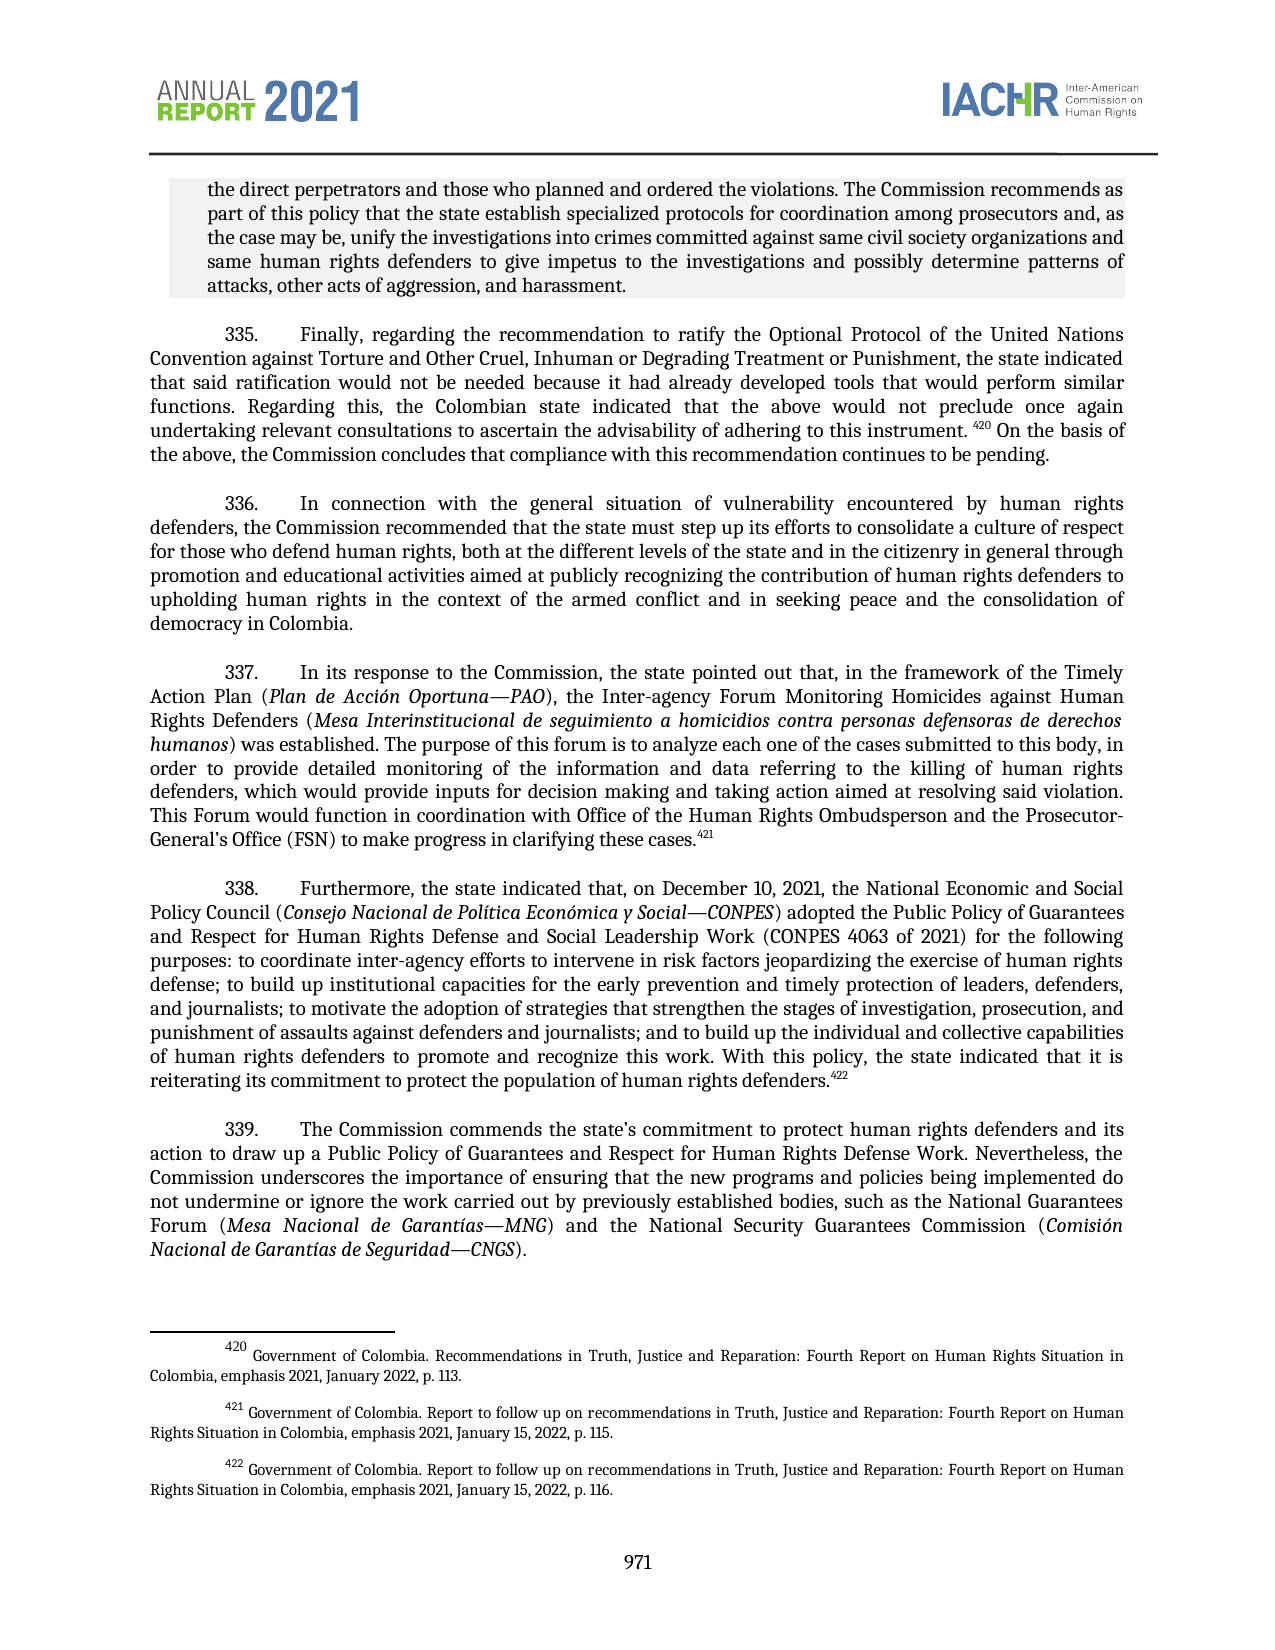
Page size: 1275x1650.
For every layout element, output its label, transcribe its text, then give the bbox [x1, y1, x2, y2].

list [169, 178, 1125, 298]
list The Commission commends the state’s commitment to protect human rights defenders and its action to draw up a Public Policy of Guarantees and Respect for Human Rights Defense Work. Nevertheless, the Commission underscores the importance of ensuring that the new programs and policies being implemented do not undermine or ignore the work carried out by previously established bodies, such as the National Guarantees Forum (Mesa Nacional de Garantías—MNG) and the National Security Guarantees Commission (Comisión Nacional de Garantías de Seguridad—CNGS). [150, 1118, 1125, 1261]
list In connection with the general situation of vulnerability encountered by human rights defenders, the Commission recommended that the state must step up its efforts to consolidate a culture of respect for those who defend human rights, both at the different levels of the state and in the citizenry in general through promotion and educational activities aimed at publicly recognizing the contribution of human rights defenders to upholding human rights in the context of the armed conflict and in seeking peace and the consolidation of democracy in Colombia. [150, 492, 1125, 635]
picture [935, 74, 1159, 126]
list In its response to the Commission, the state pointed out that, in the framework of the Timely Action Plan (Plan de Acción Oportuna—PAO), the Inter-agency Forum Monitoring Homicides against Human Rights Defenders (Mesa Interinstitucional de seguimiento a homicidios contra personas defensoras de derechos humanos) was established. The purpose of this forum is to analyze each one of the cases submitted to this body, in order to provide detailed monitoring of the information and data referring to the killing of human rights defenders, which would provide inputs for decision making and taking action aimed at resolving said violation. This Forum would function in coordination with Office of the Human Rights Ombudsperson and the Prosecutor-General’s Office (FSN) to make progress in clarifying these cases. [150, 660, 1125, 852]
list Furthermore, the state indicated that, on December 10, 2021, the National Economic and Social Policy Council (Consejo Nacional de Política Económica y Social—CONPES) adopted the Public Policy of Guarantees and Respect for Human Rights Defense and Social Leadership Work (CONPES 4063 of 2021) for the following purposes: to coordinate inter-agency efforts to intervene in risk factors jeopardizing the exercise of human rights defense; to build up institutional capacities for the early prevention and timely protection of leaders, defenders, and journalists; to motivate the adoption of strategies that strengthen the stages of investigation, prosecution, and punishment of assaults against defenders and journalists; and to build up the individual and collective capabilities of human rights defenders to promote and recognize this work. With this policy, the state indicated that it is reiterating its commitment to protect the population of human rights defenders. [150, 877, 1125, 1093]
list Finally, regarding the recommendation to ratify the Optional Protocol of the United Nations Convention against Torture and Other Cruel, Inhuman or Degrading Treatment or Punishment, the state indicated that said ratification would not be needed because it had already developed tools that would perform similar functions. Regarding this, the Colombian state indicated that the above would not preclude once again undertaking relevant consultations to ascertain the advisability of adhering to this instrument. On the basis of the above, the Commission concludes that compliance with this recommendation continues to be pending. [150, 323, 1125, 467]
picture [150, 75, 367, 126]
